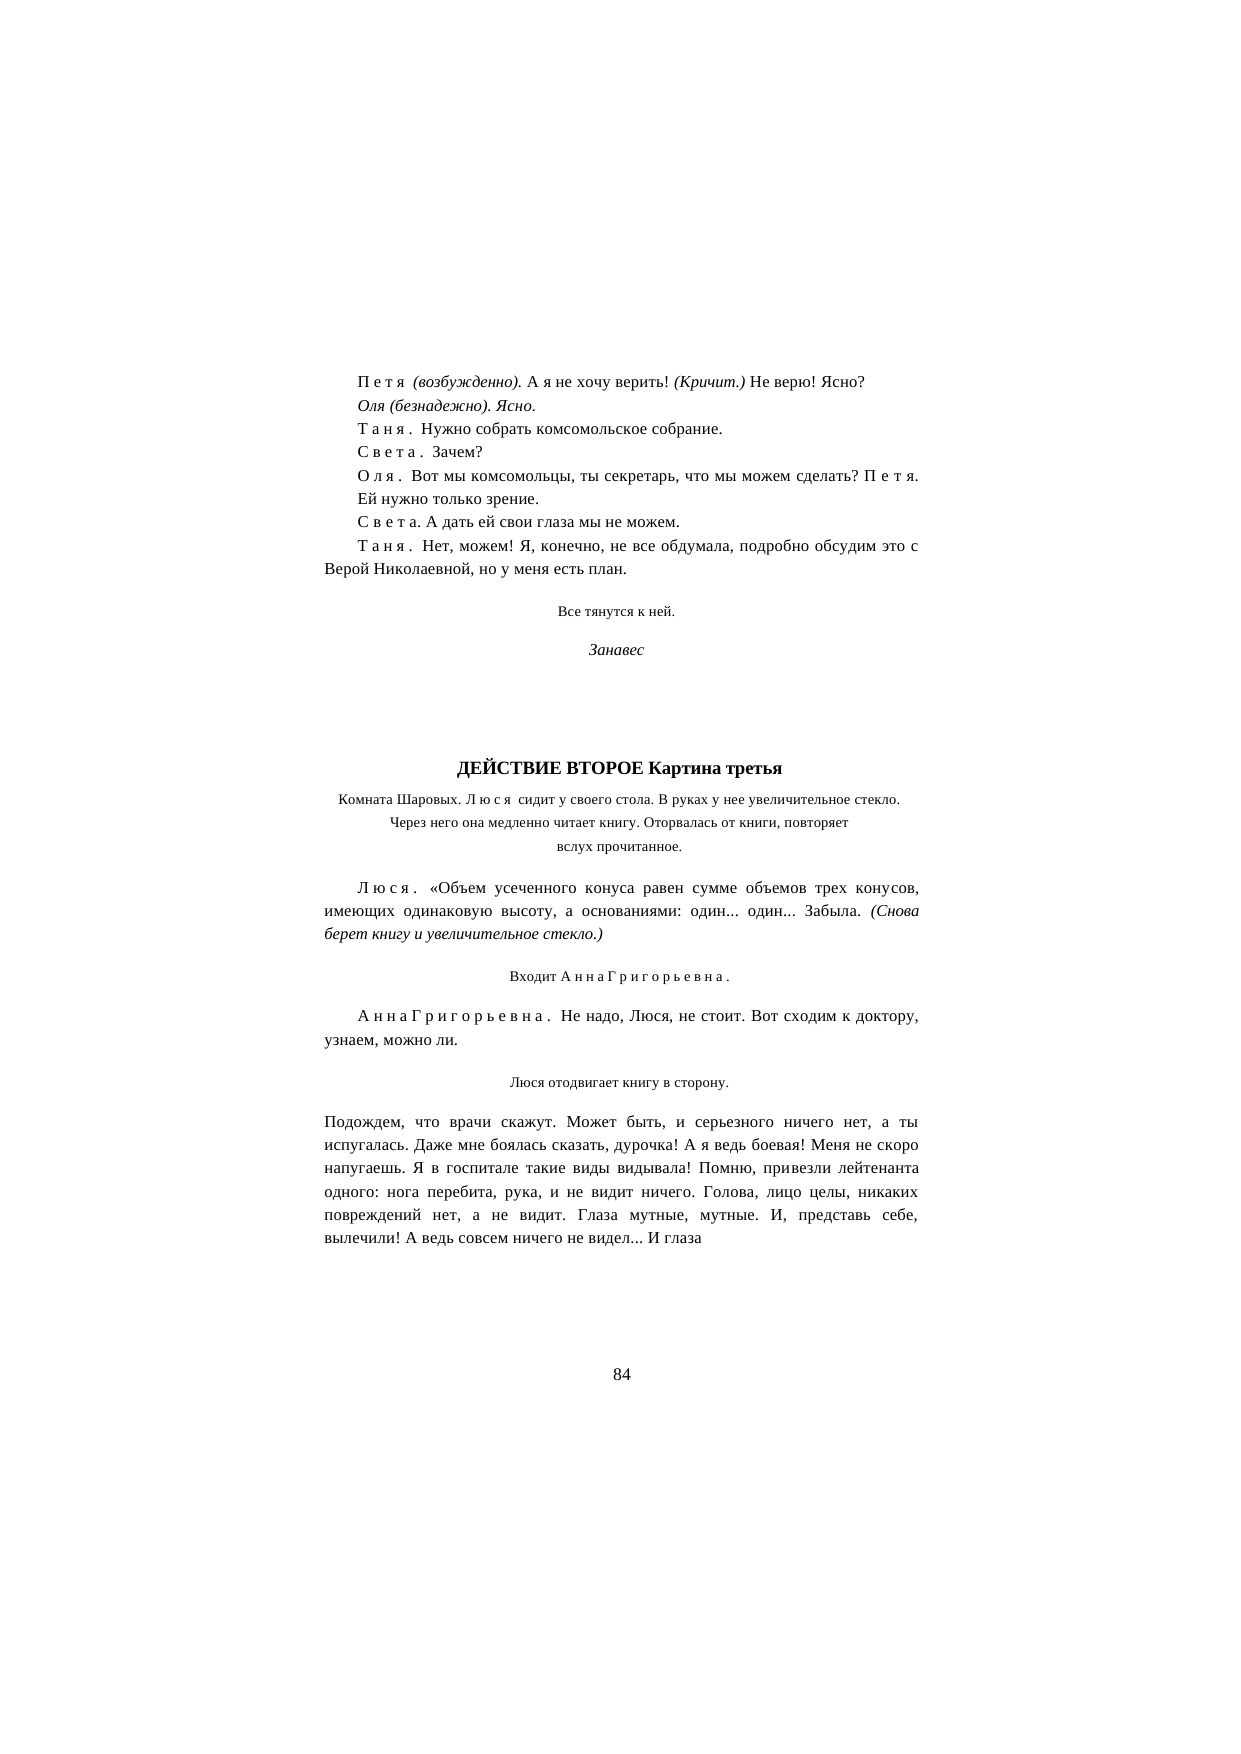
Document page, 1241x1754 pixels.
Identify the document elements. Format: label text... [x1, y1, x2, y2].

text Подождем, что врачи скажут. Может быть, и серьезного ничего нет, а ты испугалась. Даже мне боялась сказать, дурочка! А я ведь боевая! Меня не скоро напугаешь. Я в госпитале такие виды видывала! Помню, привезли лейтенанта одного: нога перебита, рука, и не видит ничего. Голова, лицо целы, никаких повреждений нет, а не видит. Глаза мутные, мутные. И, представь себе, вылечили! А ведь совсем ничего не видел... И глаза [324, 1108, 919, 1248]
text Занавес [320, 642, 913, 658]
text 84 [613, 1366, 631, 1384]
text Люся отодвигает книгу в сторону. [320, 1076, 919, 1090]
text С в е т а. А дать ей свои глаза мы не можем. [324, 509, 921, 532]
text вслух прочитанное. [320, 832, 919, 856]
text АннаГригорьевна. Не надо, Люся, не стоит. Вот сходим к доктору, узнаем, можно ли. [324, 1002, 919, 1050]
text ДЕЙСТВИЕ ВТОРОЕ Картина третья [320, 729, 919, 786]
text Оля (безнадежно). Ясно. [324, 392, 921, 416]
text Оля. Вот мы комсомольцы, ты секретарь, что мы можем сделать? П е т я. Ей нужно только зрение. [357, 462, 919, 509]
text Люся. «Объем усеченного конуса равен сумме объемов трех конусов, имеющих одинаковую высоту, а основаниями: один... один... Забыла. (Снова берет книгу и увеличительное стекло.) [324, 874, 919, 944]
text Петя (возбужденно). А я не хочу верить! (Кричит.) Не верю! Ясно? [324, 369, 919, 392]
text Входит АннаГригорьевна. [320, 970, 919, 985]
text Таня. Нет, можем! Я, конечно, не все обдумала, подробно обсудим это с Верой Николаевной, но у меня есть план. [324, 532, 919, 579]
text Комната Шаровых. Люся сидит у своего стола. В руках у нее увеличительное стекло. Через него она медленно читает книгу. Оторвалась от книги, повторяет [320, 786, 919, 832]
text Таня. Нужно собрать комсомольское собрание. [324, 416, 921, 439]
text Все тянутся к ней. [320, 605, 913, 619]
text Света. Зачем? [324, 439, 921, 462]
